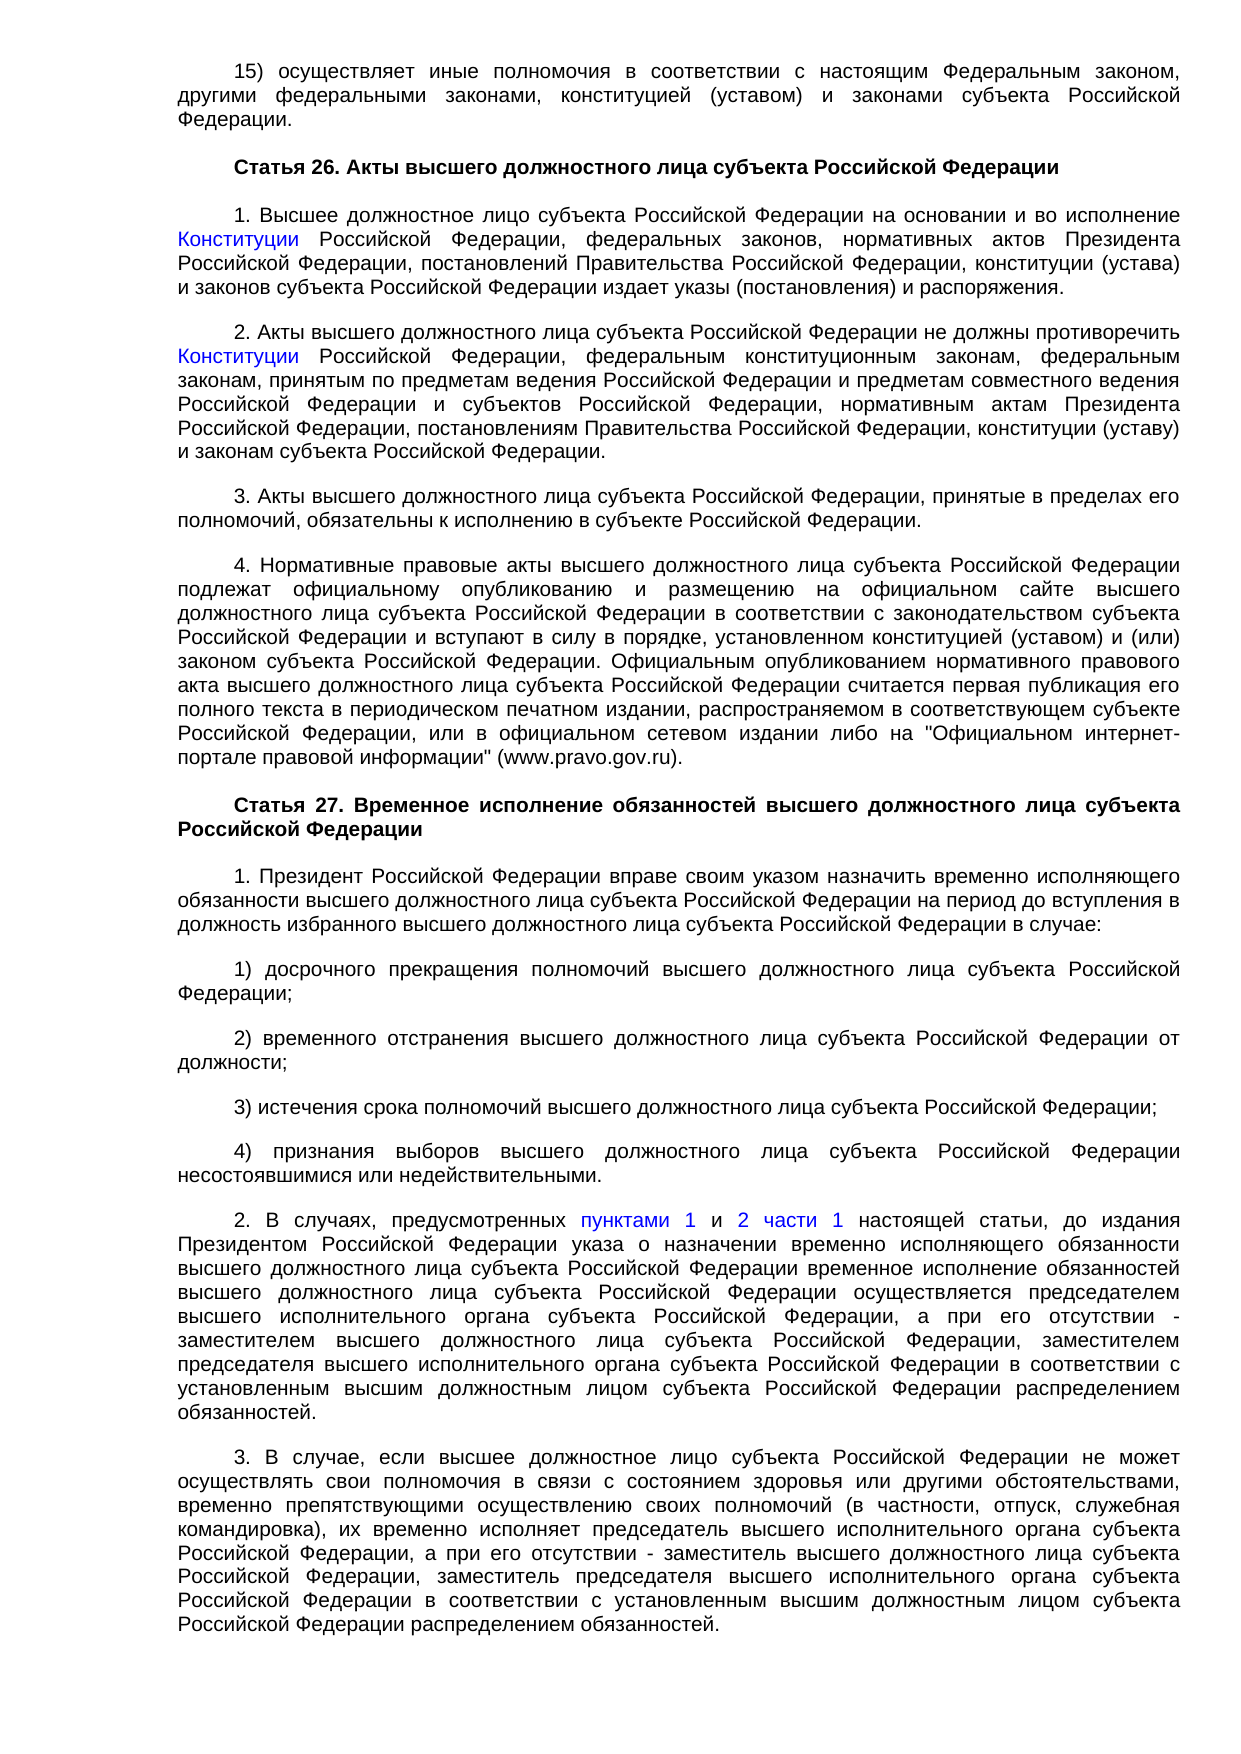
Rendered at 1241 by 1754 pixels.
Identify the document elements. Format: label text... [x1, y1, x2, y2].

list Статья 27. Временное исполнение обязанностей высшего должностного лица субъекта Российской Федерации [177, 792, 1181, 840]
text 3) истечения срока полномочий высшего должностного лица субъекта Российской Федерации; [177, 1094, 1181, 1118]
text 15) осуществляет иные полномочия в соответствии с настоящим Федеральным законом, другими федеральными законами, конституцией (уставом) и законами субъекта Российской Федерации. [177, 59, 1181, 131]
text 1. Высшее должностное лицо субъекта Российской Федерации на основании и во исполнение Конституции Российской Федерации, федеральных законов, нормативных актов Президента Российской Федерации, постановлений Правительства Российской Федерации, конституции (устава) и законов субъекта Российской Федерации издает указы (постановления) и распоряжения. [177, 203, 1181, 299]
text 4) признания выборов высшего должностного лица субъекта Российской Федерации несостоявшимися или недействительными. [177, 1139, 1181, 1187]
text 1) досрочного прекращения полномочий высшего должностного лица субъекта Российской Федерации; [177, 957, 1181, 1005]
text 1. Президент Российской Федерации вправе своим указом назначить временно исполняющего обязанности высшего должностного лица субъекта Российской Федерации на период до вступления в должность избранного высшего должностного лица субъекта Российской Федерации в случае: [177, 864, 1181, 936]
text 2. В случаях, предусмотренных пунктами 1 и 2 части 1 настоящей статьи, до издания Президентом Российской Федерации указа о назначении временно исполняющего обязанности высшего должностного лица субъекта Российской Федерации временное исполнение обязанностей высшего должностного лица субъекта Российской Федерации осуществляется председателем высшего исполнительного органа субъекта Российской Федерации, а при его отсутствии - заместителем высшего должностного лица субъекта Российской Федерации, заместителем председателя высшего исполнительного органа субъекта Российской Федерации в соответствии с установленным высшим должностным лицом субъекта Российской Федерации распределением обязанностей. [177, 1208, 1181, 1424]
text 3. Акты высшего должностного лица субъекта Российской Федерации, принятые в пределах его полномочий, обязательны к исполнению в субъекте Российской Федерации. [177, 484, 1181, 532]
text 2) временного отстранения высшего должностного лица субъекта Российской Федерации от должности; [177, 1026, 1181, 1074]
text 4. Нормативные правовые акты высшего должностного лица субъекта Российской Федерации подлежат официальному опубликованию и размещению на официальном сайте высшего должностного лица субъекта Российской Федерации в соответствии с законодательством субъекта Российской Федерации и вступают в силу в порядке, установленном конституцией (уставом) и (или) законом субъекта Российской Федерации. Официальным опубликованием нормативного правового акта высшего должностного лица субъекта Российской Федерации считается первая публикация его полного текста в периодическом печатном издании, распространяемом в соответствующем субъекте Российской Федерации, или в официальном сетевом издании либо на "Официальном интернет-портале правовой информации" (www.pravo.gov.ru). [177, 553, 1181, 768]
text 2. Акты высшего должностного лица субъекта Российской Федерации не должны противоречить Конституции Российской Федерации, федеральным конституционным законам, федеральным законам, принятым по предметам ведения Российской Федерации и предметам совместного ведения Российской Федерации и субъектов Российской Федерации, нормативным актам Президента Российской Федерации, постановлениям Правительства Российской Федерации, конституции (уставу) и законам субъекта Российской Федерации. [177, 319, 1181, 463]
list Статья 26. Акты высшего должностного лица субъекта Российской Федерации [177, 155, 1181, 179]
text 3. В случае, если высшее должностное лицо субъекта Российской Федерации не может осуществлять свои полномочия в связи с состоянием здоровья или другими обстоятельствами, временно препятствующими осуществлению своих полномочий (в частности, отпуск, служебная командировка), их временно исполняет председатель высшего исполнительного органа субъекта Российской Федерации, а при его отсутствии - заместитель высшего должностного лица субъекта Российской Федерации, заместитель председателя высшего исполнительного органа субъекта Российской Федерации в соответствии с установленным высшим должностным лицом субъекта Российской Федерации распределением обязанностей. [177, 1444, 1181, 1636]
